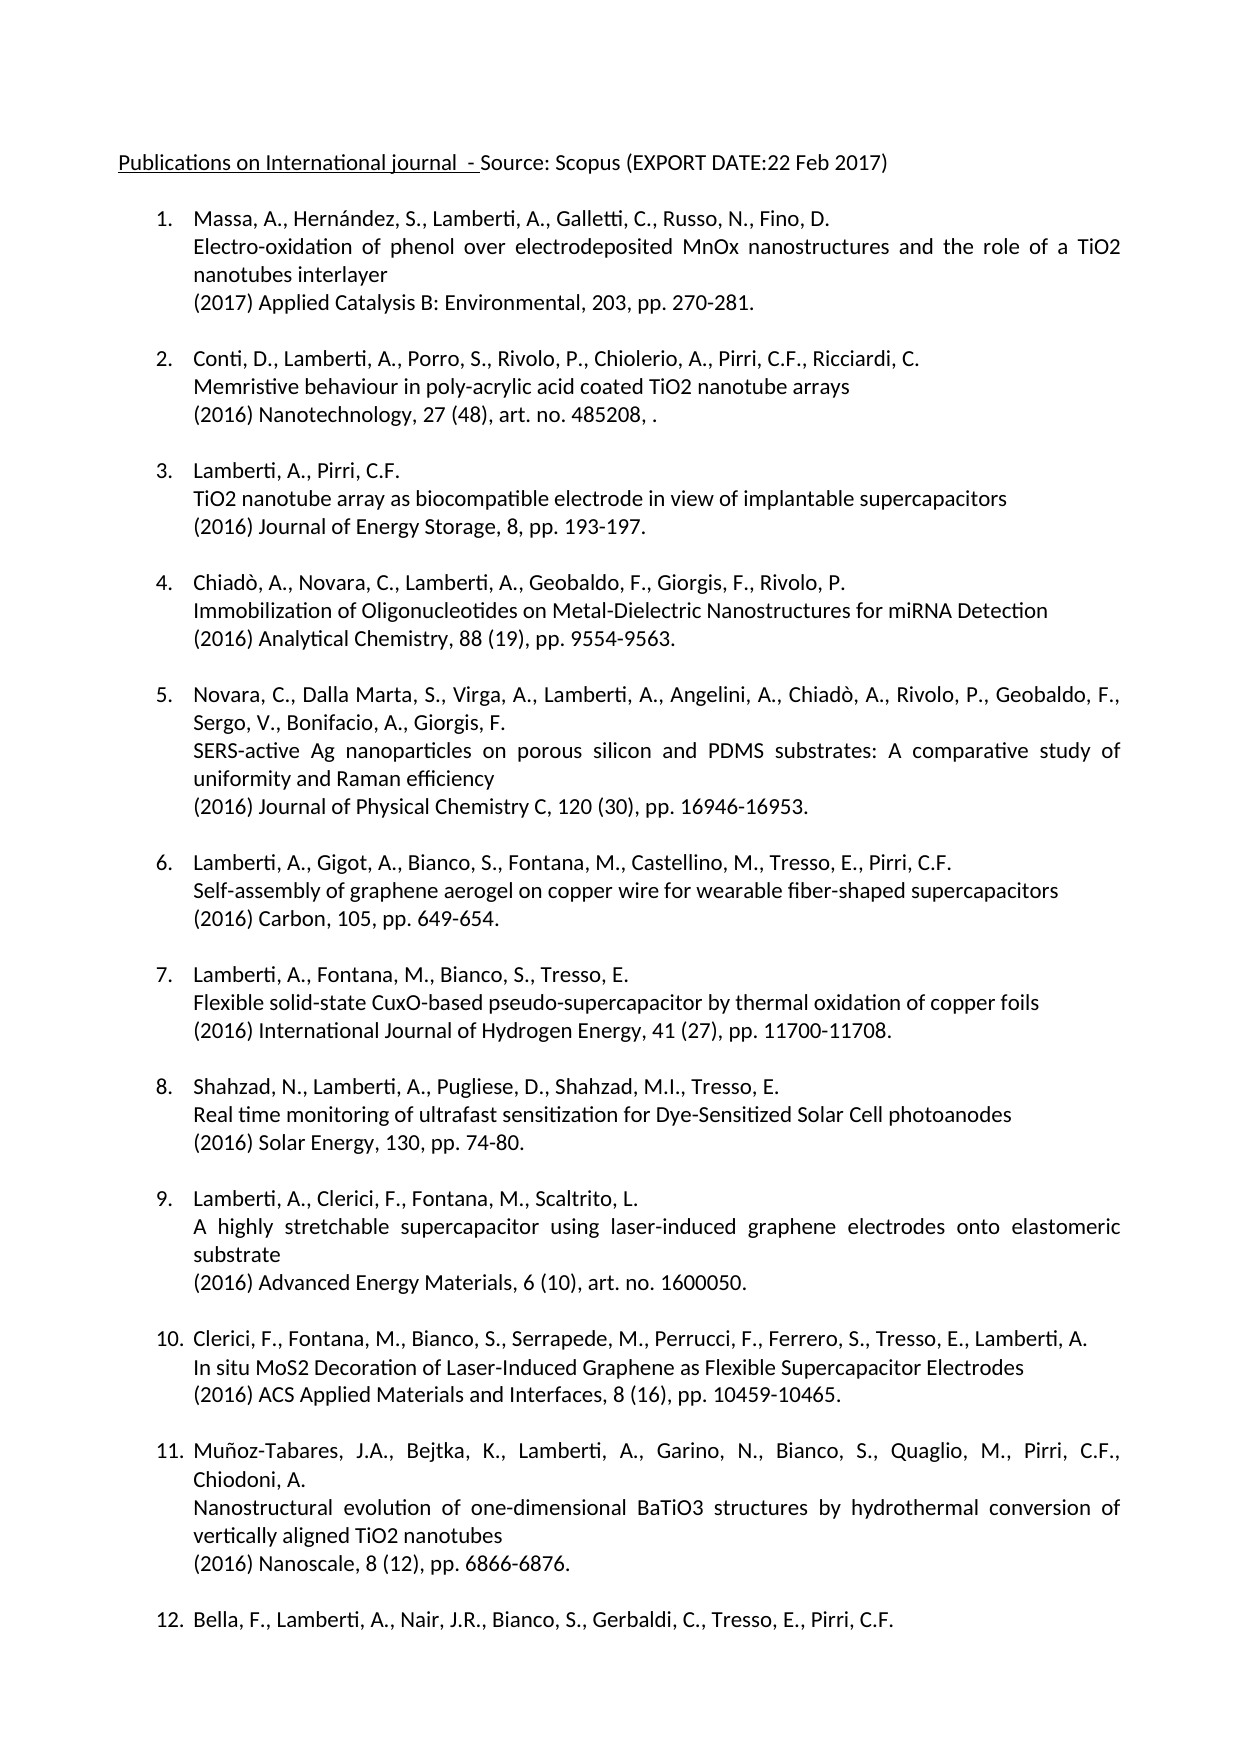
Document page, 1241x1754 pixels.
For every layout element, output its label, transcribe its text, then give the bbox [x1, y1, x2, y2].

list Clerici, F., Fontana, M., Bianco, S., Serrapede, M., Perrucci, F., Ferrero, S., Tresso, E., Lamberti, A. [156, 1324, 1122, 1353]
list Conti, D., Lamberti, A., Porro, S., Rivolo, P., Chiolerio, A., Pirri, C.F., Ricciardi, C. [156, 344, 1122, 372]
list (2016) Nanotechnology, 27 (48), art. no. 485208, . [193, 400, 1122, 428]
list Lamberti, A., Pirri, C.F. [156, 456, 1122, 484]
list Immobilization of Oligonucleotides on Metal-Dielectric Nanostructures for miRNA Detection [193, 596, 1122, 624]
list Bella, F., Lamberti, A., Nair, J.R., Bianco, S., Gerbaldi, C., Tresso, E., Pirri, C.F. [156, 1605, 1122, 1633]
list In situ MoS2 Decoration of Laser-Induced Graphene as Flexible Supercapacitor Electrodes [193, 1353, 1122, 1381]
list (2016) Carbon, 105, pp. 649-654. [193, 904, 1122, 932]
list Lamberti, A., Fontana, M., Bianco, S., Tresso, E. [156, 960, 1122, 988]
list Self-assembly of graphene aerogel on copper wire for wearable fiber-shaped supercapacitors [193, 876, 1122, 904]
list (2017) Applied Catalysis B: Environmental, 203, pp. 270-281. [193, 288, 1122, 316]
list (2016) Journal of Physical Chemistry C, 120 (30), pp. 16946-16953. [193, 792, 1122, 820]
list Muñoz-Tabares, J.A., Bejtka, K., Lamberti, A., Garino, N., Bianco, S., Quaglio, M., Pirri, C.F., Chiodoni, A. [156, 1437, 1122, 1493]
list Massa, A., Hernández, S., Lamberti, A., Galletti, C., Russo, N., Fino, D. [156, 204, 1122, 232]
list (2016) Analytical Chemistry, 88 (19), pp. 9554-9563. [193, 624, 1122, 652]
list Shahzad, N., Lamberti, A., Pugliese, D., Shahzad, M.I., Tresso, E. [156, 1072, 1122, 1100]
list Memristive behaviour in poly-acrylic acid coated TiO2 nanotube arrays [193, 372, 1122, 400]
list (2016) International Journal of Hydrogen Energy, 41 (27), pp. 11700-11708. [193, 1016, 1122, 1044]
list SERS-active Ag nanoparticles on porous silicon and PDMS substrates: A comparative study of uniformity and Raman efficiency [193, 736, 1122, 792]
list (2016) Solar Energy, 130, pp. 74-80. [193, 1128, 1122, 1156]
list Electro-oxidation of phenol over electrodeposited MnOx nanostructures and the role of a TiO2 nanotubes interlayer [193, 232, 1122, 288]
list (2016) Nanoscale, 8 (12), pp. 6866-6876. [193, 1549, 1122, 1577]
list (2016) Advanced Energy Materials, 6 (10), art. no. 1600050. [193, 1268, 1122, 1297]
list TiO2 nanotube array as biocompatible electrode in view of implantable supercapacitors [193, 484, 1122, 512]
list Lamberti, A., Gigot, A., Bianco, S., Fontana, M., Castellino, M., Tresso, E., Pirri, C.F. [156, 848, 1122, 876]
list (2016) Journal of Energy Storage, 8, pp. 193-197. [193, 512, 1122, 540]
list Lamberti, A., Clerici, F., Fontana, M., Scaltrito, L. [156, 1184, 1122, 1212]
list A highly stretchable supercapacitor using laser-induced graphene electrodes onto elastomeric substrate [193, 1212, 1122, 1268]
list Nanostructural evolution of one-dimensional BaTiO3 structures by hydrothermal conversion of vertically aligned TiO2 nanotubes [193, 1493, 1122, 1549]
list Real time monitoring of ultrafast sensitization for Dye-Sensitized Solar Cell photoanodes [193, 1100, 1122, 1128]
list (2016) ACS Applied Materials and Interfaces, 8 (16), pp. 10459-10465. [193, 1381, 1122, 1409]
list Flexible solid-state CuxO-based pseudo-supercapacitor by thermal oxidation of copper foils [193, 988, 1122, 1016]
list Chiadò, A., Novara, C., Lamberti, A., Geobaldo, F., Giorgis, F., Rivolo, P. [156, 568, 1122, 596]
list Novara, C., Dalla Marta, S., Virga, A., Lamberti, A., Angelini, A., Chiadò, A., Rivolo, P., Geobaldo, F., Sergo, V., Bonifacio, A., Giorgis, F. [156, 680, 1122, 736]
text Publications on International journal - Source: Scopus (EXPORT DATE:22 Feb 2017) [118, 148, 1122, 176]
